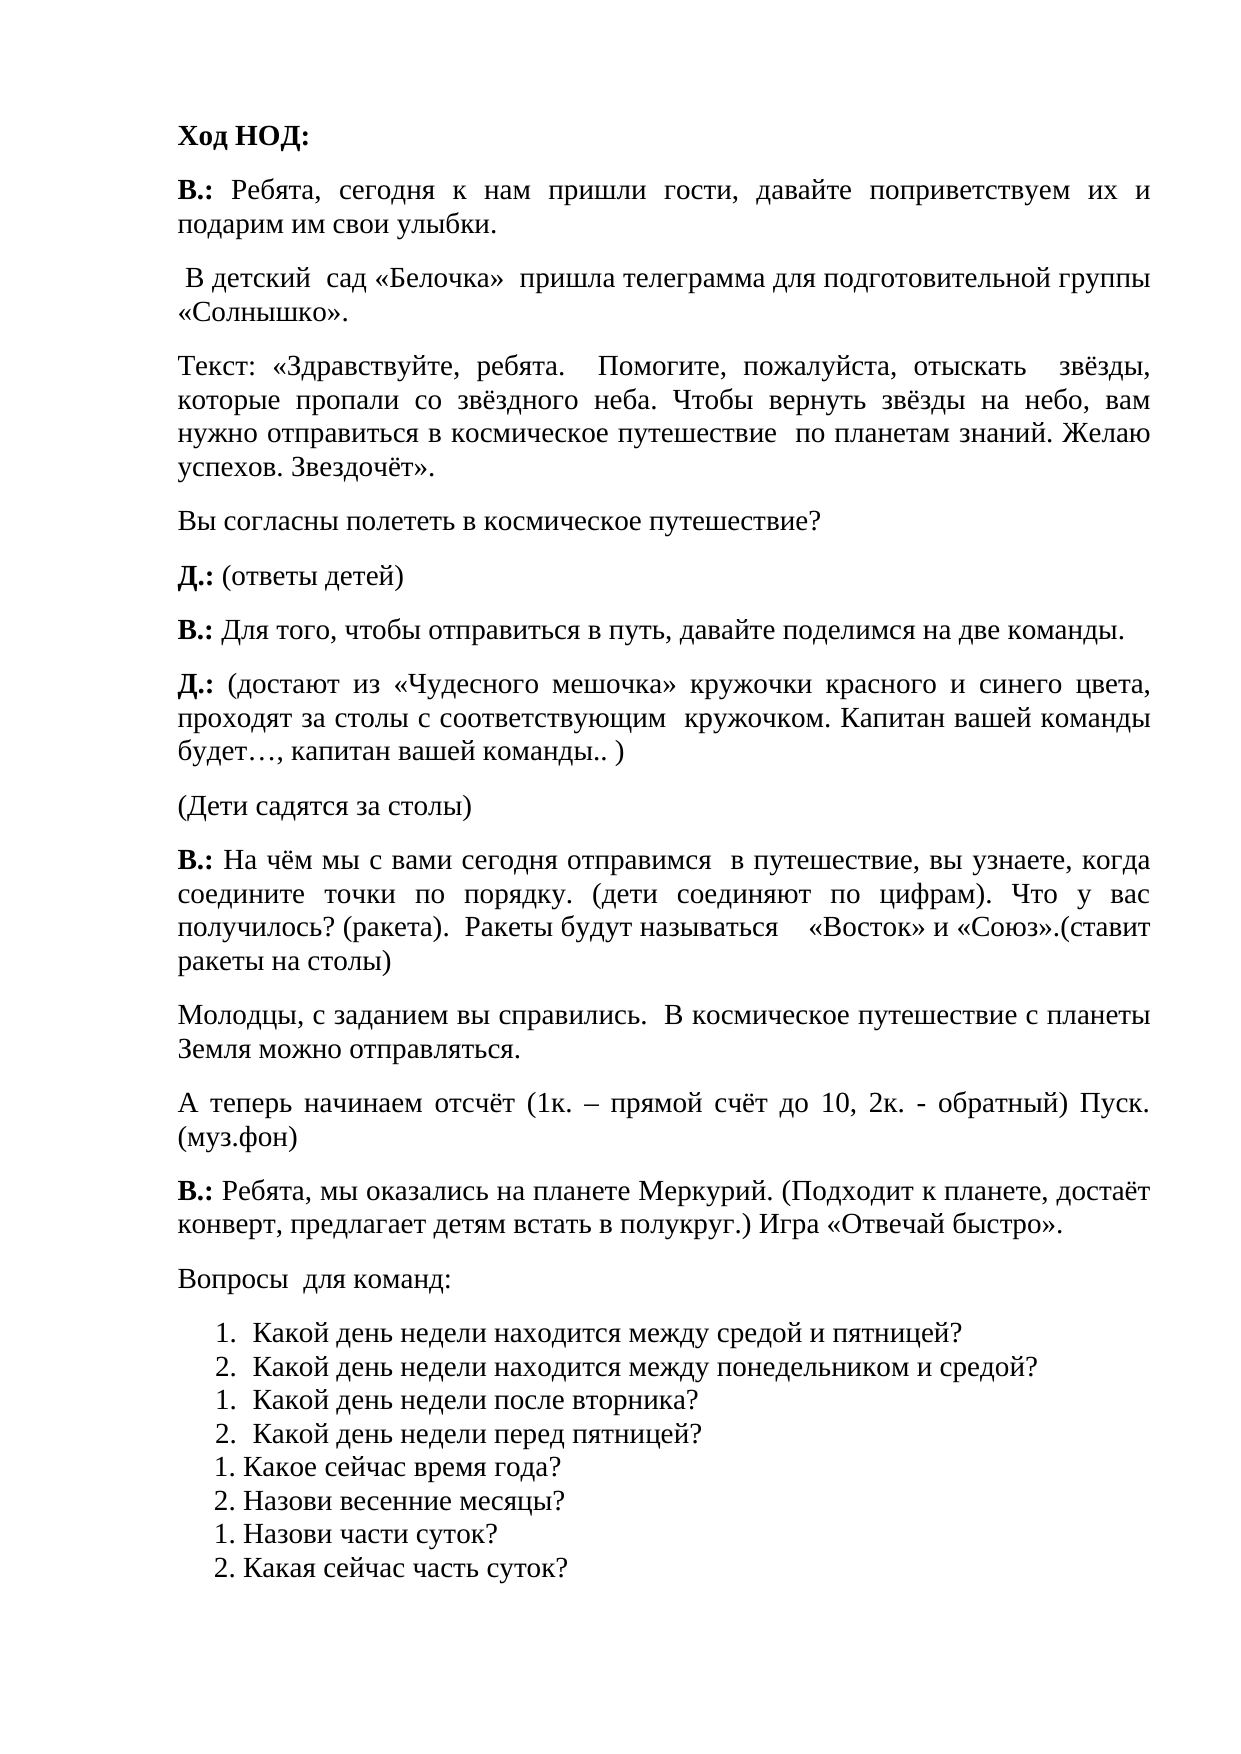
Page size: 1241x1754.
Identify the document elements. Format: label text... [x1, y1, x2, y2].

text В.: Ребята, мы оказались на планете Меркурий. (Подходит к планете, достаёт конверт, предлагает детям встать в полукруг.) Игра «Отвечай быстро». [177, 1173, 1152, 1240]
text 1. Какое сейчас время года? [177, 1449, 1152, 1483]
text Д.: (ответы детей) [177, 558, 1152, 591]
text Вы согласны полететь в космическое путешествие? [177, 503, 1152, 537]
text Д.: (достают из «Чудесного мешочка» кружочки красного и синего цвета, проходят за столы с соответствующим кружочком. Капитан вашей команды будет…, капитан вашей команды.. ) [177, 666, 1152, 767]
list Какой день недели находится между средой и пятницей? [215, 1315, 1152, 1349]
text 1. Назови части суток? [177, 1517, 1152, 1550]
text В.: Ребята, сегодня к нам пришли гости, давайте поприветствуем их и подарим им свои улыбки. [177, 172, 1152, 239]
text В.: Для того, чтобы отправиться в путь, давайте поделимся на две команды. [177, 612, 1152, 646]
text Ход НОД: [177, 118, 1152, 152]
text Текст: «Здравствуйте, ребята. Помогите, пожалуйста, отыскать звёзды, которые пропали со звёздного неба. Чтобы вернуть звёзды на небо, вам нужно отправиться в космическое путешествие по планетам знаний. Желаю успехов. Звездочёт». [177, 348, 1152, 482]
text (Дети садятся за столы) [177, 788, 1152, 821]
text А теперь начинаем отсчёт (1к. – прямой счёт до 10, 2к. - обратный) Пуск. (муз.фон) [177, 1085, 1152, 1152]
text В детский сад «Белочка» пришла телеграмма для подготовительной группы «Солнышко». [177, 260, 1152, 327]
text Молодцы, с заданием вы справились. В космическое путешествие с планеты Земля можно отправляться. [177, 997, 1152, 1064]
text Вопросы для команд: [177, 1261, 1152, 1294]
list Какой день недели перед пятницей? [215, 1416, 1152, 1449]
list Какой день недели находится между понедельником и средой? [215, 1349, 1152, 1382]
text В.: На чём мы с вами сегодня отправимся в путешествие, вы узнаете, когда соедините точки по порядку. (дети соединяют по цифрам). Что у вас получилось? (ракета). Ракеты будут называться «Восток» и «Союз».(ставит ракеты на столы) [177, 842, 1152, 976]
list Какой день недели после вторника? [215, 1382, 1152, 1416]
text 2. Назови весенние месяцы? [177, 1483, 1152, 1517]
text 2. Какая сейчас часть суток? [177, 1550, 1152, 1584]
